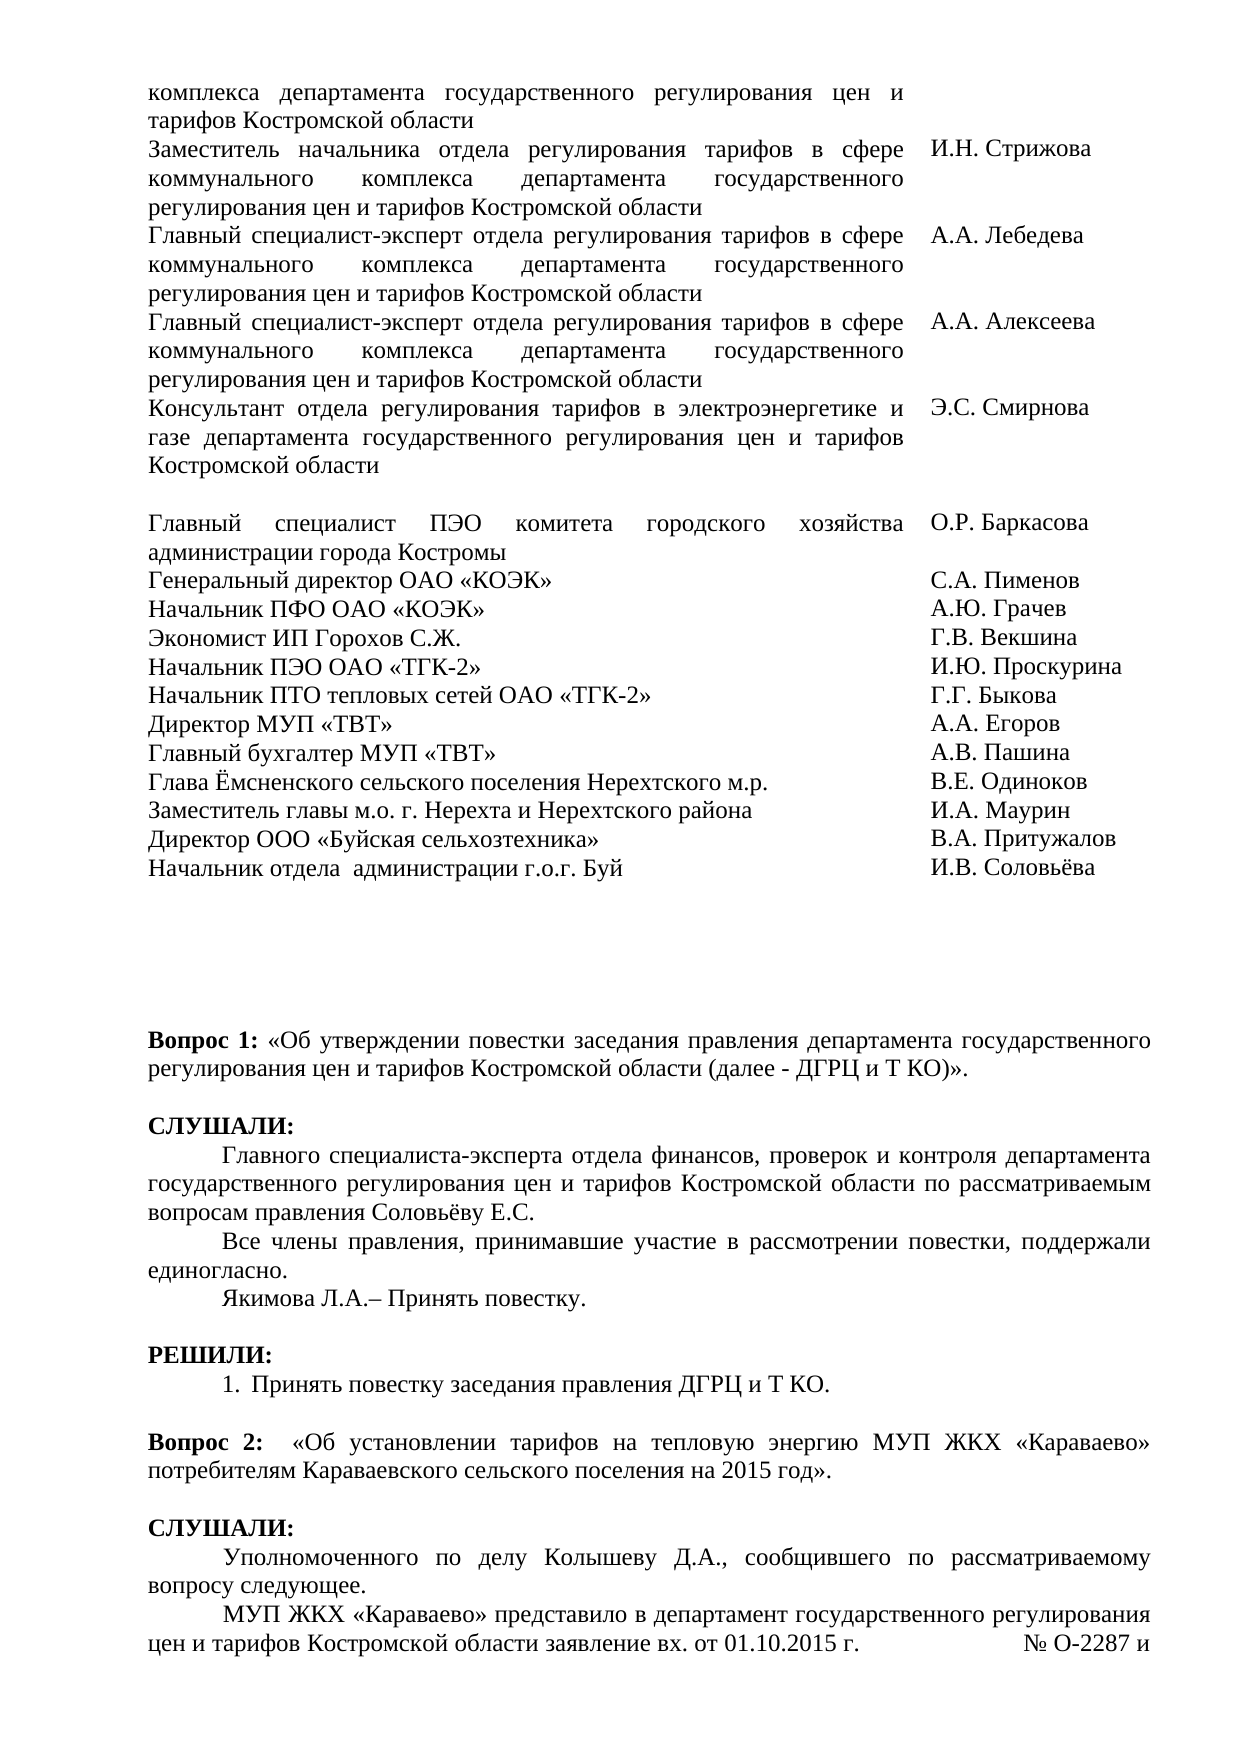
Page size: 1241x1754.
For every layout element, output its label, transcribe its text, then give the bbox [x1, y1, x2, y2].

text Якимова Л.А.– Принять повестку. [148, 1283, 1181, 1312]
text Все члены правления, принимавшие участие в рассмотрении повестки, поддержали единогласно. [148, 1226, 1152, 1283]
text Вопрос 2: «Об установлении тарифов на тепловую энергию МУП ЖКХ «Караваево» потребителям Караваевского сельского поселения на 2015 год». [148, 1427, 1152, 1484]
text Уполномоченного по делу Колышеву Д.А., сообщившего по рассматриваемому вопросу следующее. [148, 1542, 1152, 1599]
text Вопрос 1: «Об утверждении повестки заседания правления департамента государственного регулирования цен и тарифов Костромской области (далее - ДГРЦ и Т КО)». [148, 1025, 1152, 1082]
list Принять повестку заседания правления ДГРЦ и Т КО. [148, 1369, 1181, 1398]
text Главного специалиста-эксперта отдела финансов, проверок и контроля департамента государственного регулирования цен и тарифов Костромской области по рассматриваемым вопросам правления Соловьёву Е.С. [148, 1140, 1152, 1226]
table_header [148, 77, 916, 996]
text РЕШИЛИ: [148, 1340, 1181, 1369]
text СЛУШАЛИ: [148, 1513, 1152, 1542]
text СЛУШАЛИ: [148, 1111, 1152, 1140]
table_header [916, 77, 1152, 996]
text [148, 1599, 1152, 1657]
